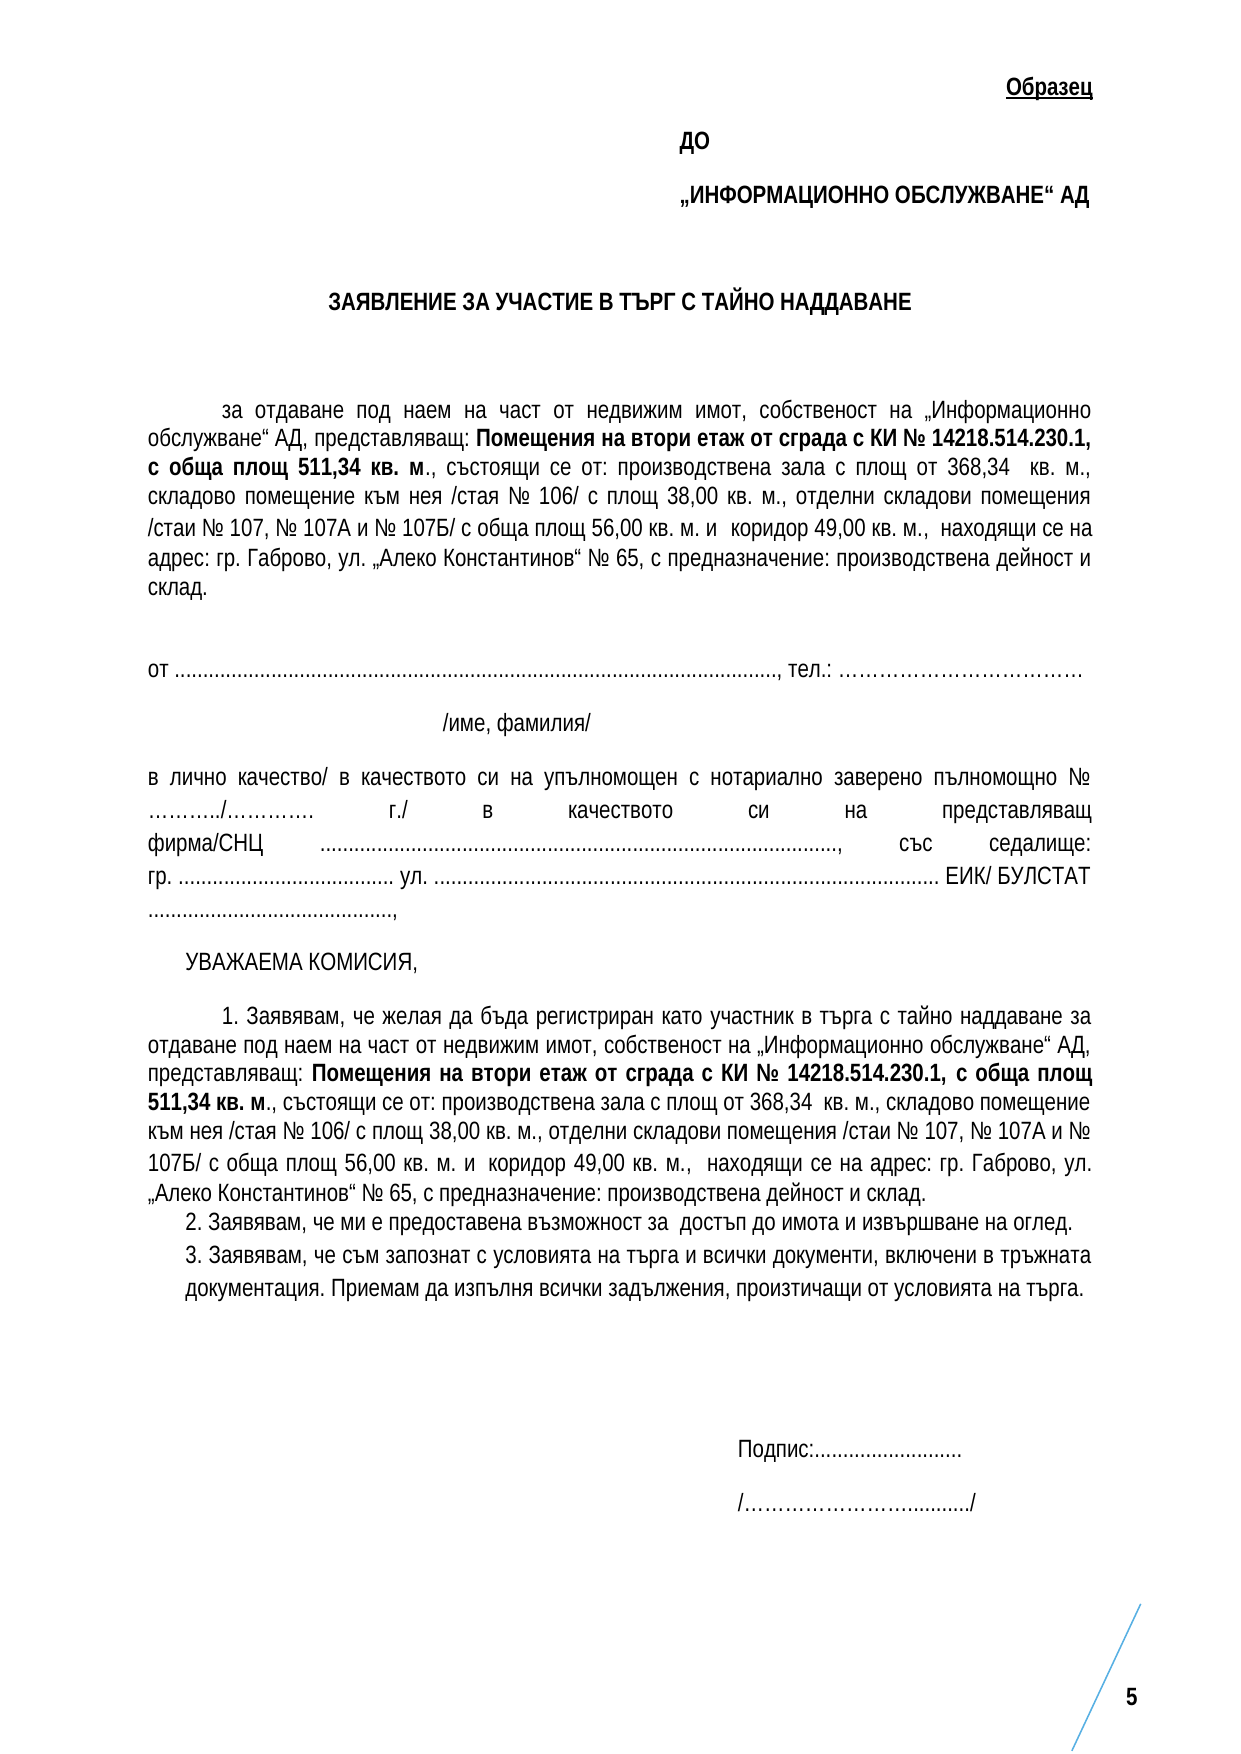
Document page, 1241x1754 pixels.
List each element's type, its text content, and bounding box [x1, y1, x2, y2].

text 1. Заявявам, че желая да бъда регистриран като участник в търга с тайно наддаване за отдаване под наем на част от недвижим имот, собственост на „Информационно обслужване“ АД, представляващ: Помещения на втори етаж от сграда с КИ № 14218.514.230.1, с обща площ 511,34 кв. м., състоящи се от: производствена зала с площ от 368,34 кв. м., складово помещение към нея /стая № 106/ с площ 38,00 кв. м., отделни складови помещения /стаи № 107, № 107А и № 107Б/ с обща площ 56,00 кв. м. и коридор 49,00 кв. м., находящи се на адрес: гр. Габрово, ул. „Алеко Константинов“ № 65, с предназначение: производствена дейност и склад. [148, 1144, 1092, 1207]
text „ИНФОРМАЦИОННО ОБСЛУЖВАНЕ“ АД [148, 180, 1092, 208]
text за отдаване под наем на част от недвижим имот, собственост на „Информационно обслужване“ АД, представляващ: Помещения на втори етаж от сграда с КИ № 14218.514.230.1, с обща площ 511,34 кв. м., състоящи се от: производствена зала с площ от 368,34 кв. м., складово помещение към нея /стая № 106/ с площ 38,00 кв. м., отделни складови помещения /стаи № 107, № 107А и № 107Б/ с обща площ 56,00 кв. м. и коридор 49,00 кв. м., находящи се на адрес: гр. Габрово, ул. „Алеко Константинов“ № 65, с предназначение: производствена дейност и склад. [148, 395, 1092, 481]
text ДО [148, 126, 1092, 155]
text УВАЖАЕМА КОМИСИЯ, [148, 947, 1092, 976]
list 2. Заявявам, че ми е предоставена възможност за достъп до имота и извършване на оглед. [185, 1207, 1092, 1236]
text Образец [148, 72, 1092, 101]
text /…………………….........../ [664, 1488, 1092, 1517]
text ЗАЯВЛЕНИЕ ЗА УЧАСТИЕ В ТЪРГ С ТАЙНО НАДДАВАНЕ [148, 287, 1092, 316]
text Подпис:.......................... [664, 1434, 1092, 1463]
text /име, фамилия/ [148, 708, 1092, 737]
text за отдаване под наем на част от недвижим имот, собственост на „Информационно обслужване“ АД, представляващ: Помещения на втори етаж от сграда с КИ № 14218.514.230.1, с обща площ 511,34 кв. м., състоящи се от: производствена зала с площ от 368,34 кв. м., складово помещение към нея /стая № 106/ с площ 38,00 кв. м., отделни складови помещения /стаи № 107, № 107А и № 107Б/ с обща площ 56,00 кв. м. и коридор 49,00 кв. м., находящи се на адрес: гр. Габрово, ул. „Алеко Константинов“ № 65, с предназначение: производствена дейност и склад. [148, 509, 1092, 601]
text в лично качество/ в качеството си на упълномощен с нотариално заверено пълномощно № ………../…………. г./ в качеството си на представляващ фирма/СНЦ ..........................................................................................., със седалище: гр. ...................................... ул. ......................................................................................... ЕИК/ БУЛСТАТ ..........................................., [148, 762, 1092, 922]
text от .........................................................................................................., тел.: ……………………………… [148, 654, 1092, 683]
list 3. Заявявам, че съм запознат с условията на търга и всички документи, включени в тръжната документация. Приемам да изпълня всички задължения, произтичащи от условията на търга. [185, 1240, 1092, 1302]
text 1. Заявявам, че желая да бъда регистриран като участник в търга с тайно наддаване за отдаване под наем на част от недвижим имот, собственост на „Информационно обслужване“ АД, представляващ: Помещения на втори етаж от сграда с КИ № 14218.514.230.1, с обща площ 511,34 кв. м., състоящи се от: производствена зала с площ от 368,34 кв. м., складово помещение към нея /стая № 106/ с площ 38,00 кв. м., отделни складови помещения /стаи № 107, № 107А и № 107Б/ с обща площ 56,00 кв. м. и коридор 49,00 кв. м., находящи се на адрес: гр. Габрово, ул. „Алеко Константинов“ № 65, с предназначение: производствена дейност и склад. [148, 1001, 1092, 1116]
